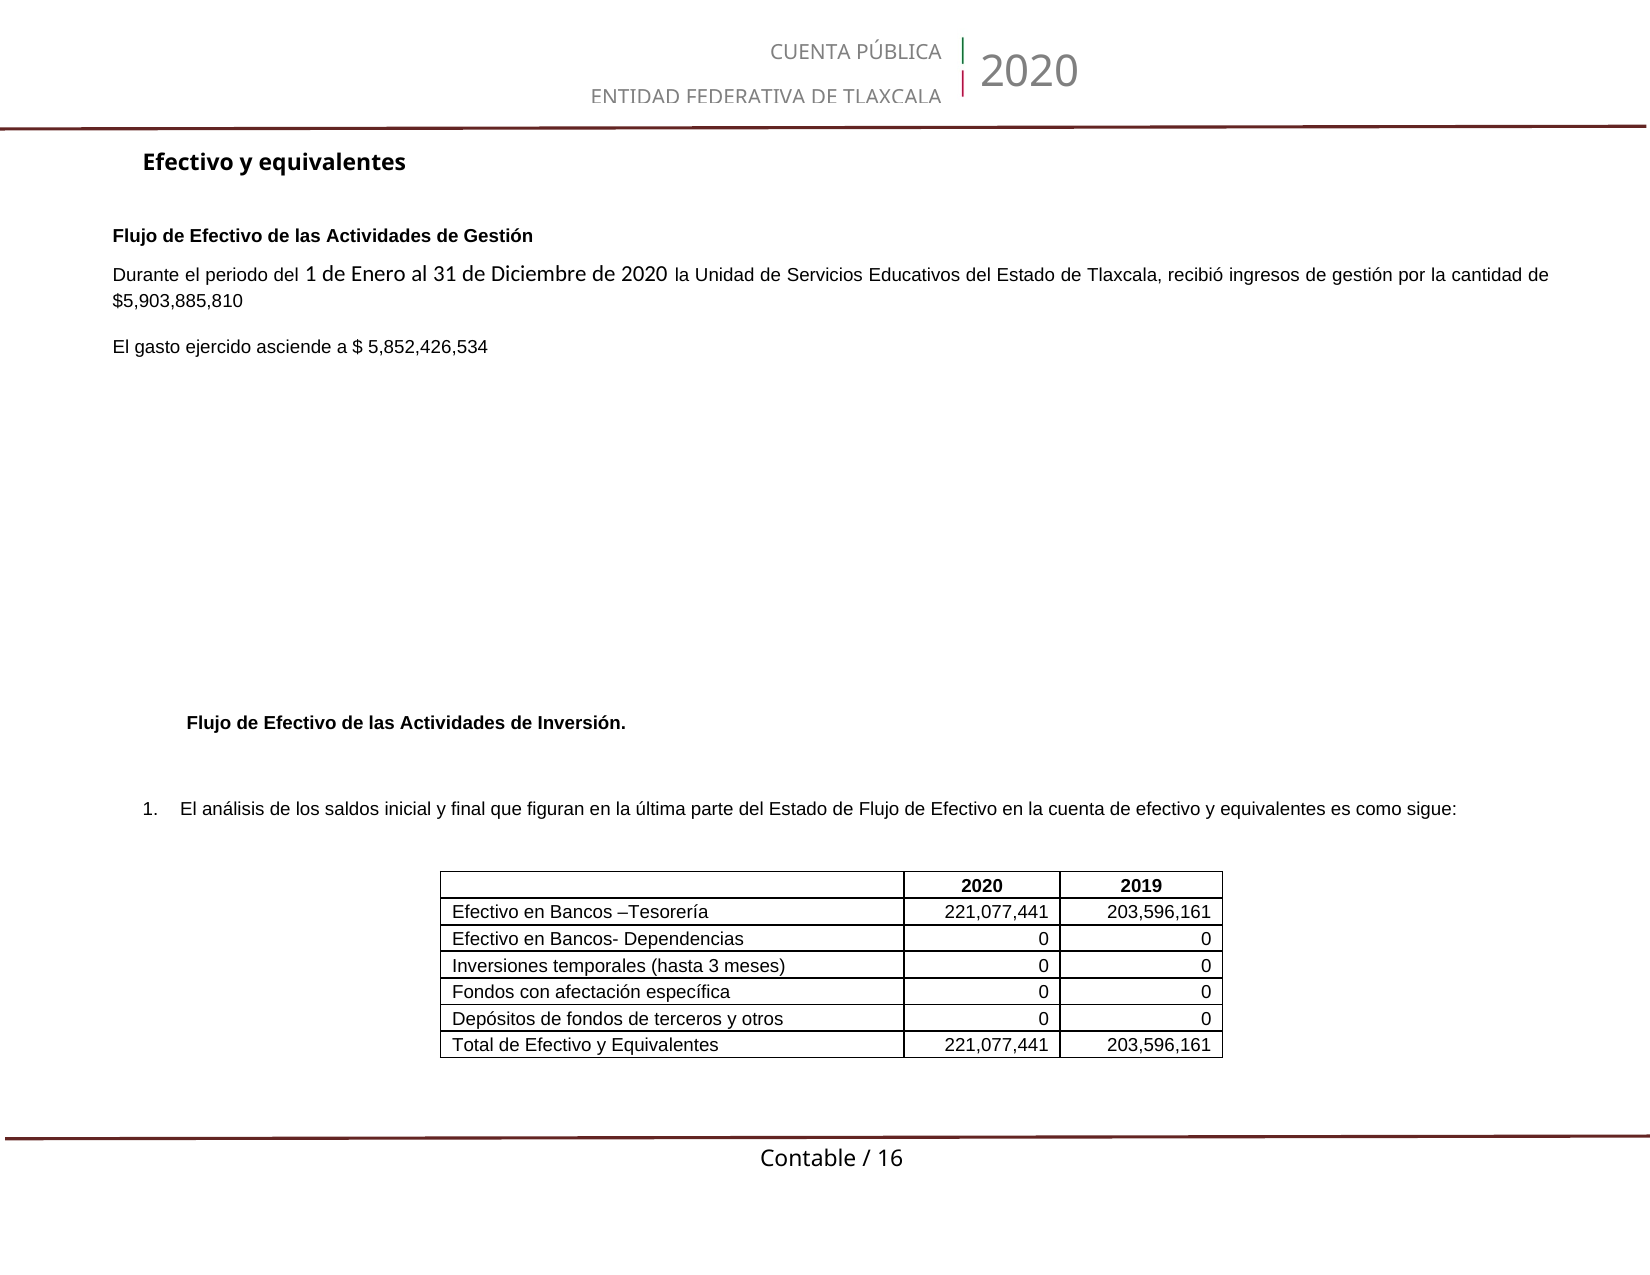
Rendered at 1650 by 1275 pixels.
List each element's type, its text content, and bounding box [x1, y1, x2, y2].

text Efectivo y equivalentes [142, 150, 1550, 175]
table_cell Efectivo en Bancos –Tesorería [441, 899, 903, 924]
table_cell Fondos con afectación específica [441, 979, 903, 1003]
table_cell 0 [905, 1005, 1059, 1030]
table_cell Depósitos de fondos de terceros y otros [441, 1005, 903, 1030]
table_cell 0 [905, 926, 1059, 950]
table_header 2019 [1061, 872, 1222, 897]
table_header 2020 [905, 872, 1059, 897]
text Flujo de Efectivo de las Actividades de Inversión. [186, 712, 1550, 733]
table_cell 203,596,161 [1061, 1032, 1222, 1057]
text Durante el periodo del 1 de Enero al 31 de Diciembre de 2020 la Unidad de Servicios Educativos del Estado de Tlaxcala, recibió ingresos de gestión por la cantidad de $5,903,885,810 [112, 259, 1550, 312]
table_cell 203,596,161 [1061, 899, 1222, 924]
table_header [441, 872, 903, 897]
text Flujo de Efectivo de las Actividades de Gestión [112, 225, 1550, 247]
table_cell 0 [1061, 1005, 1222, 1030]
table_cell 221,077,441 [905, 1032, 1059, 1057]
table_cell 221,077,441 [905, 899, 1059, 924]
table_cell 0 [1061, 926, 1222, 950]
table_cell 0 [905, 952, 1059, 977]
text El gasto ejercido asciende a $ 5,852,426,534 [112, 336, 1550, 357]
table_cell Inversiones temporales (hasta 3 meses) [441, 952, 903, 977]
table_cell Total de Efectivo y Equivalentes [441, 1032, 903, 1057]
table_cell Efectivo en Bancos- Dependencias [441, 926, 903, 950]
table_cell 0 [1061, 952, 1222, 977]
table_cell 0 [1061, 979, 1222, 1003]
table_cell 0 [905, 979, 1059, 1003]
list El análisis de los saldos inicial y final que figuran en la última parte del Estado de Flujo de Efectivo en la cuenta de efectivo y equivalentes es como sigue: [142, 796, 1550, 821]
picture [956, 28, 974, 100]
